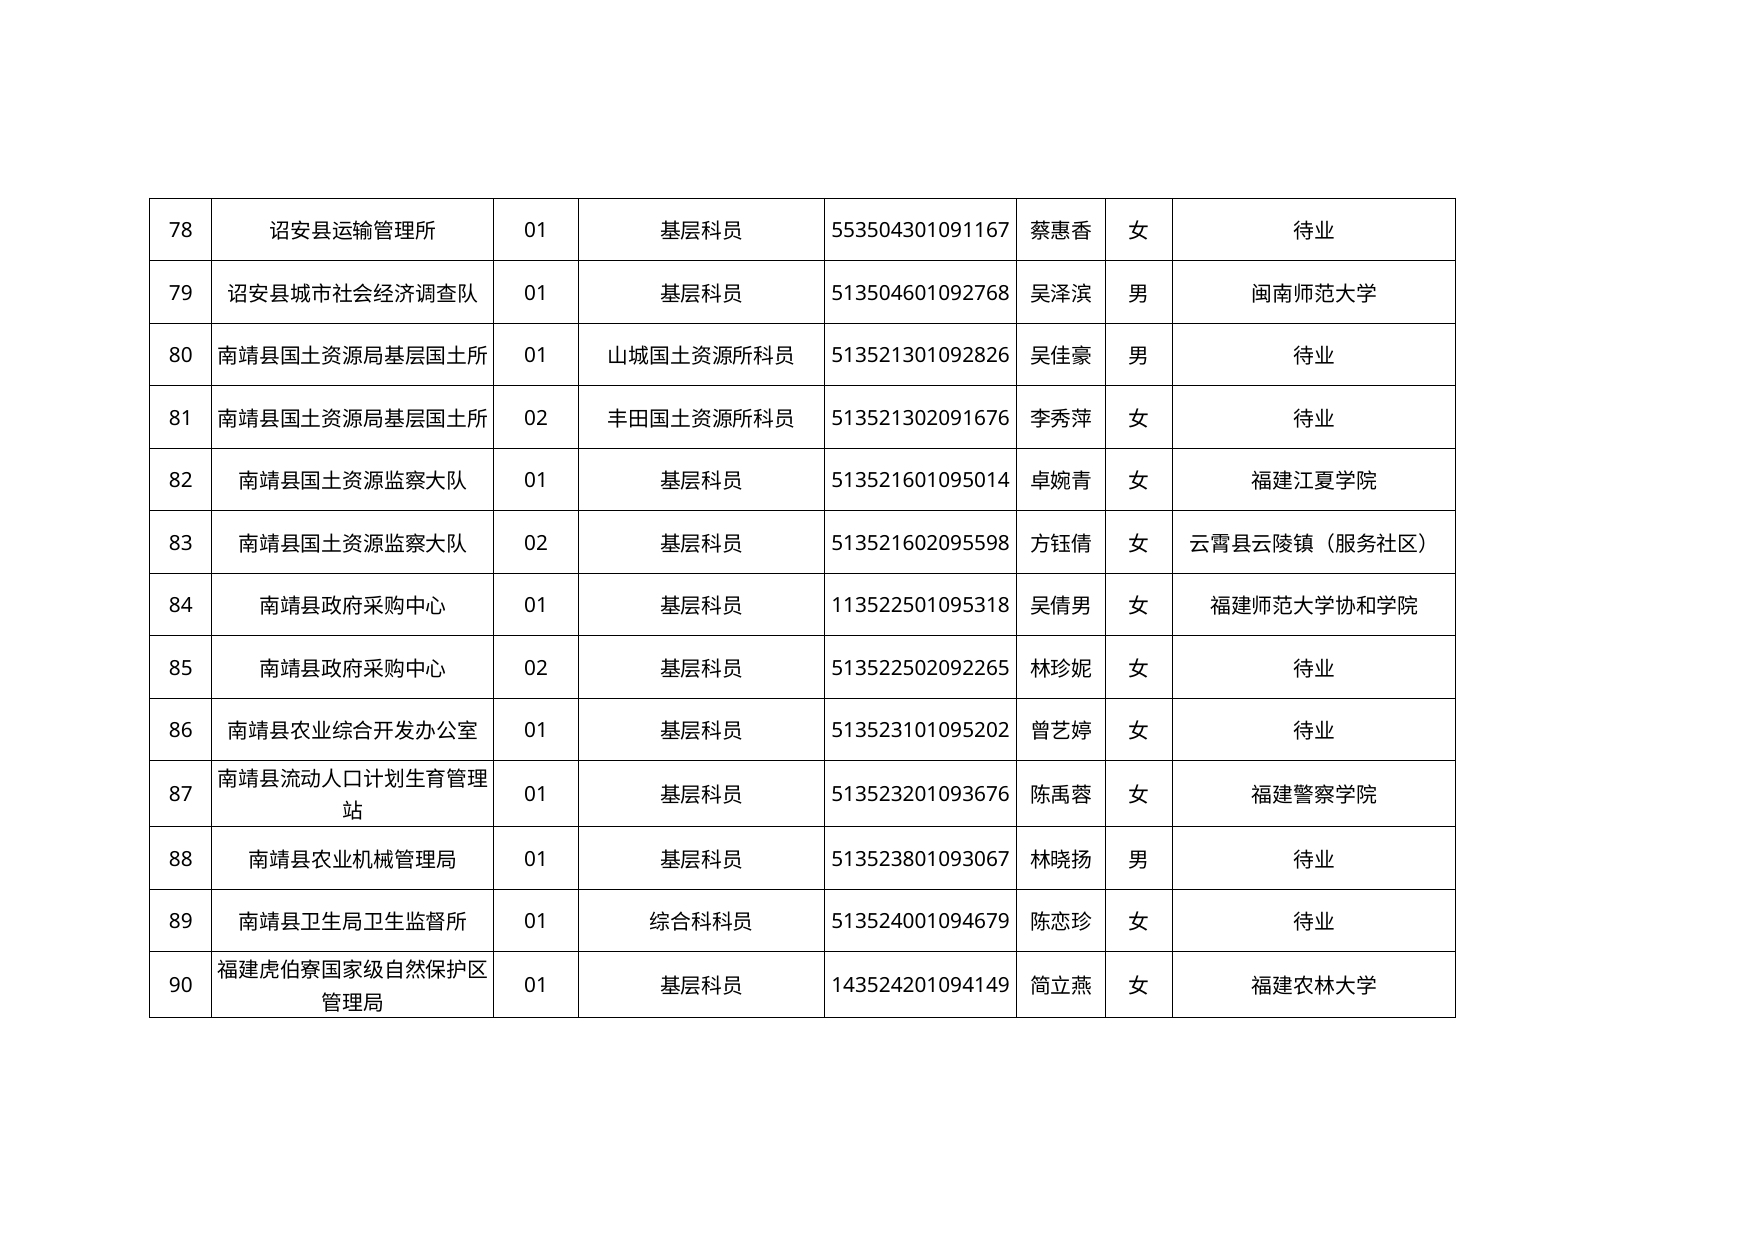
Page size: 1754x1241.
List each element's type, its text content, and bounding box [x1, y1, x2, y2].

table_cell 02 [494, 386, 578, 448]
table_cell 林晓扬 [1017, 827, 1105, 889]
table_cell 89 [150, 890, 211, 951]
table_cell 01 [494, 890, 578, 951]
table_cell 南靖县国土资源局基层国土所 [212, 324, 493, 385]
table_cell 福建农林大学 [1173, 952, 1455, 1017]
table_cell 综合科科员 [579, 890, 824, 951]
table_cell 待业 [1173, 636, 1455, 698]
table_cell 513521601095014 [825, 449, 1016, 510]
table_cell 陈恋珍 [1017, 890, 1105, 951]
table_cell 01 [494, 827, 578, 889]
table_cell 83 [150, 511, 211, 573]
table_cell 福建虎伯寮国家级自然保护区管理局 [212, 952, 493, 1017]
table_cell 78 [150, 199, 211, 260]
table_cell 基层科员 [579, 827, 824, 889]
table_cell 女 [1106, 449, 1172, 510]
table_cell 待业 [1173, 386, 1455, 448]
table_cell 蔡惠香 [1017, 199, 1105, 260]
table_cell 553504301091167 [825, 199, 1016, 260]
table_cell 513521602095598 [825, 511, 1016, 573]
table_cell 90 [150, 952, 211, 1017]
table_cell 01 [494, 952, 578, 1017]
table_cell 79 [150, 261, 211, 323]
table_cell 简立燕 [1017, 952, 1105, 1017]
table_cell 女 [1106, 199, 1172, 260]
table_cell 诏安县运输管理所 [212, 199, 493, 260]
table_cell 基层科员 [579, 699, 824, 760]
table_cell 待业 [1173, 699, 1455, 760]
table_cell 云霄县云陵镇（服务社区） [1173, 511, 1455, 573]
table_cell 01 [494, 574, 578, 635]
table_cell 卓婉青 [1017, 449, 1105, 510]
table_cell 诏安县城市社会经济调查队 [212, 261, 493, 323]
table_cell 南靖县政府采购中心 [212, 574, 493, 635]
table_cell 南靖县国土资源监察大队 [212, 449, 493, 510]
table_cell 女 [1106, 761, 1172, 826]
table_cell 02 [494, 636, 578, 698]
table_cell 陈禹蓉 [1017, 761, 1105, 826]
table_cell 南靖县国土资源局基层国土所 [212, 386, 493, 448]
table_cell 513523201093676 [825, 761, 1016, 826]
table_cell 福建江夏学院 [1173, 449, 1455, 510]
table_cell 女 [1106, 699, 1172, 760]
table_cell 南靖县国土资源监察大队 [212, 511, 493, 573]
table_cell 87 [150, 761, 211, 826]
table_cell 女 [1106, 511, 1172, 573]
table_cell 01 [494, 199, 578, 260]
table_cell 待业 [1173, 199, 1455, 260]
table_cell 113522501095318 [825, 574, 1016, 635]
table_cell 513523801093067 [825, 827, 1016, 889]
table_cell 南靖县卫生局卫生监督所 [212, 890, 493, 951]
table_cell 丰田国土资源所科员 [579, 386, 824, 448]
table_cell 513523101095202 [825, 699, 1016, 760]
table_cell 南靖县农业机械管理局 [212, 827, 493, 889]
table_cell 闽南师范大学 [1173, 261, 1455, 323]
table_cell 男 [1106, 827, 1172, 889]
table_cell 513521302091676 [825, 386, 1016, 448]
table_cell 82 [150, 449, 211, 510]
table_cell 待业 [1173, 890, 1455, 951]
table_cell 男 [1106, 324, 1172, 385]
table_cell 吴倩男 [1017, 574, 1105, 635]
table_cell 基层科员 [579, 761, 824, 826]
table_cell 143524201094149 [825, 952, 1016, 1017]
table_cell 女 [1106, 890, 1172, 951]
table_cell 南靖县政府采购中心 [212, 636, 493, 698]
table_cell 曾艺婷 [1017, 699, 1105, 760]
table_cell 基层科员 [579, 199, 824, 260]
table_cell 513524001094679 [825, 890, 1016, 951]
table_cell 513522502092265 [825, 636, 1016, 698]
table_cell 01 [494, 449, 578, 510]
table_cell 513504601092768 [825, 261, 1016, 323]
table_cell 南靖县流动人口计划生育管理站 [212, 761, 493, 826]
table_cell 基层科员 [579, 261, 824, 323]
table_cell 吴泽滨 [1017, 261, 1105, 323]
table_cell 待业 [1173, 827, 1455, 889]
table_cell 85 [150, 636, 211, 698]
table_cell 513521301092826 [825, 324, 1016, 385]
table_cell 福建师范大学协和学院 [1173, 574, 1455, 635]
table_cell 80 [150, 324, 211, 385]
table_cell 84 [150, 574, 211, 635]
table_cell 01 [494, 699, 578, 760]
table_cell 基层科员 [579, 449, 824, 510]
table_cell 88 [150, 827, 211, 889]
table_cell 女 [1106, 636, 1172, 698]
table_cell 林珍妮 [1017, 636, 1105, 698]
table_cell 81 [150, 386, 211, 448]
table_cell 福建警察学院 [1173, 761, 1455, 826]
table_cell 01 [494, 761, 578, 826]
table_cell 女 [1106, 574, 1172, 635]
table_cell 基层科员 [579, 574, 824, 635]
table_cell 方钰倩 [1017, 511, 1105, 573]
table_cell 男 [1106, 261, 1172, 323]
table_cell 基层科员 [579, 636, 824, 698]
table_cell 女 [1106, 952, 1172, 1017]
table_cell 待业 [1173, 324, 1455, 385]
table_cell 李秀萍 [1017, 386, 1105, 448]
table_cell 基层科员 [579, 511, 824, 573]
table_cell 吴佳豪 [1017, 324, 1105, 385]
table_cell 01 [494, 324, 578, 385]
table_cell 山城国土资源所科员 [579, 324, 824, 385]
table_cell 女 [1106, 386, 1172, 448]
table_cell 86 [150, 699, 211, 760]
table_cell 基层科员 [579, 952, 824, 1017]
table_cell 南靖县农业综合开发办公室 [212, 699, 493, 760]
table_cell 02 [494, 511, 578, 573]
table_cell 01 [494, 261, 578, 323]
